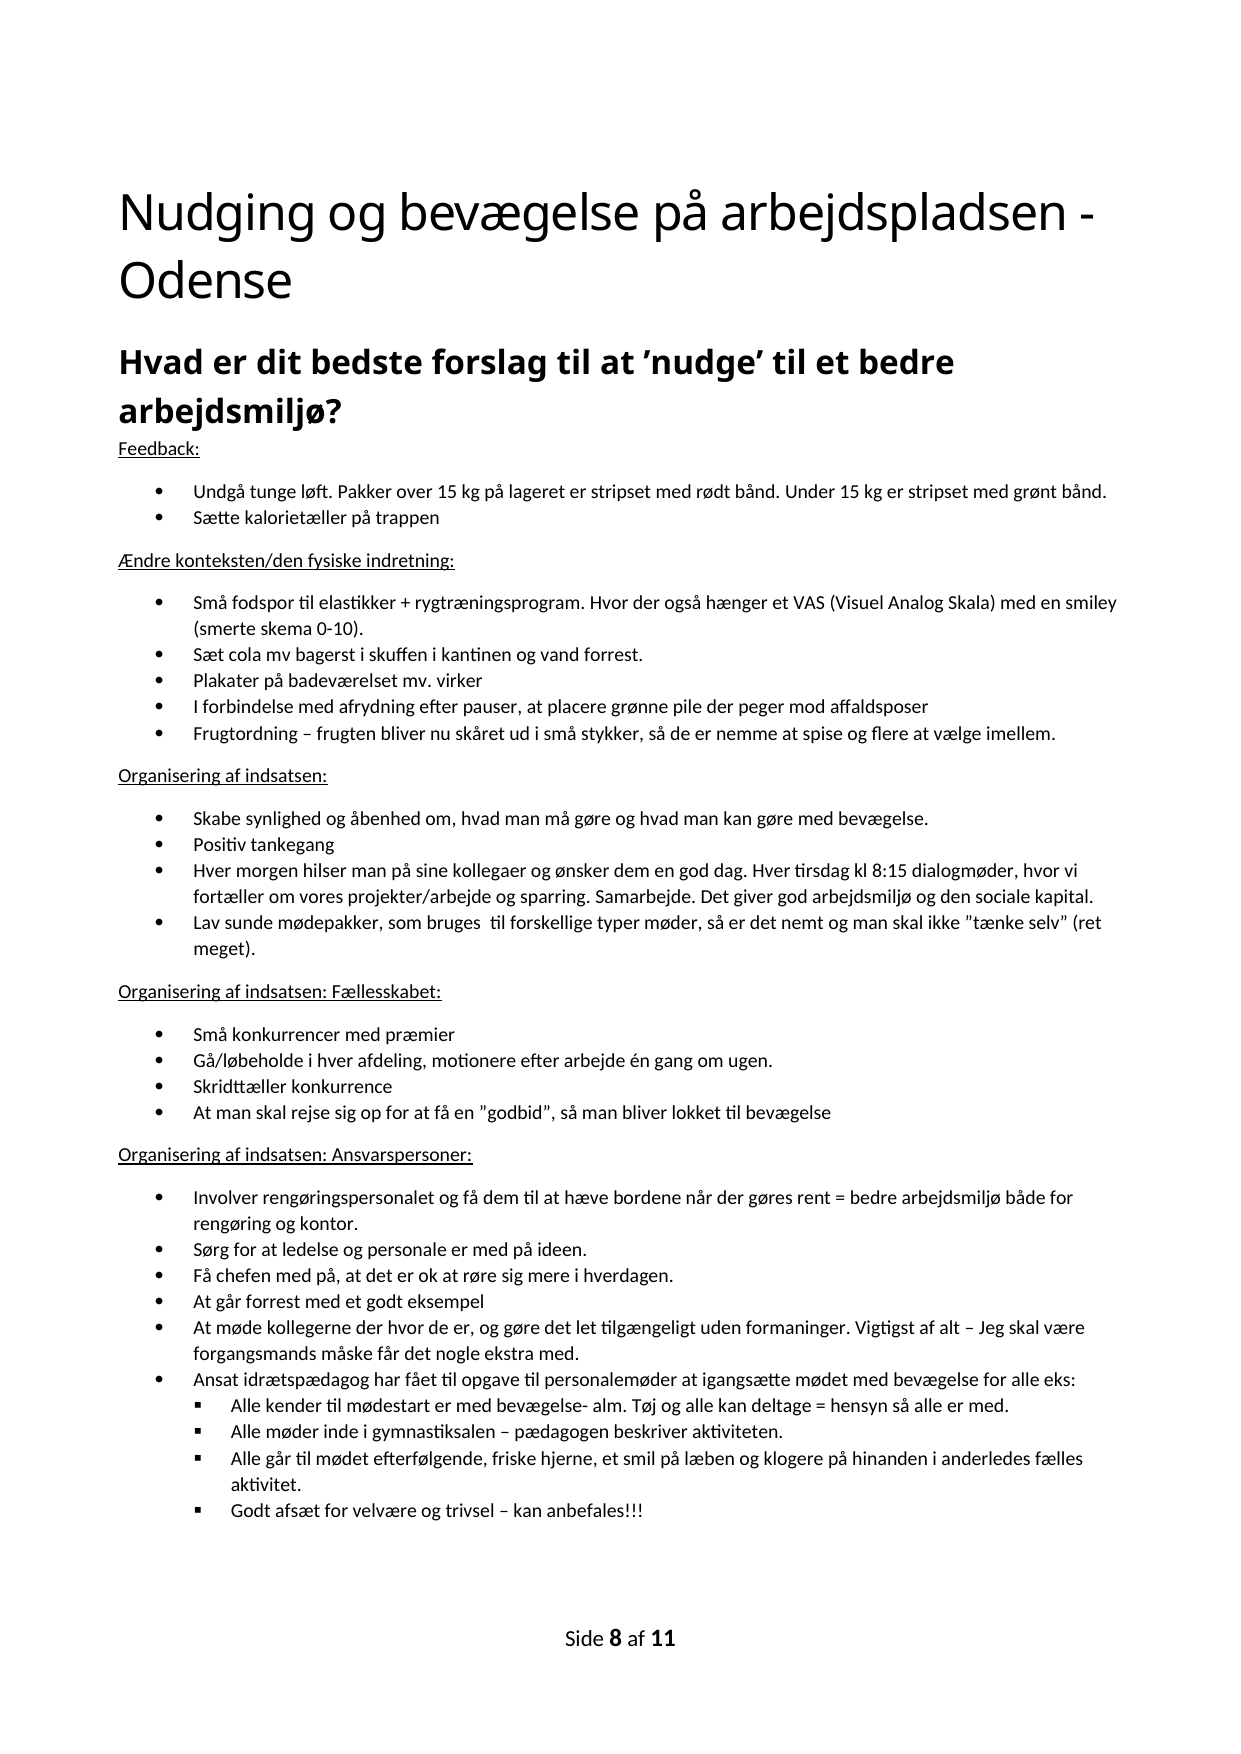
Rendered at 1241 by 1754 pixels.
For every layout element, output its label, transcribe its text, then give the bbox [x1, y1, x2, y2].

list Ansat idrætspædagog har fået til opgave til personalemøder at igangsætte mødet med bevægelse for alle eks: [156, 1368, 1122, 1392]
text Organisering af indsatsen: [118, 763, 1122, 788]
list I forbindelse med afrydning efter pauser, at placere grønne pile der peger mod affaldsposer [156, 695, 1122, 719]
subtitle Hvad er dit bedste forslag til at ’nudge’ til et bedre arbejdsmiljø? [118, 338, 1122, 433]
list Lav sunde mødepakker, som bruges til forskellige typer møder, så er det nemt og man skal ikke ”tænke selv” (ret meget). [156, 910, 1122, 961]
list Godt afsæt for velvære og trivsel – kan anbefales!!! [193, 1498, 1122, 1522]
list Alle går til mødet efterfølgende, friske hjerne, et smil på læben og klogere på hinanden i anderledes fælles aktivitet. [193, 1446, 1122, 1496]
list Alle kender til mødestart er med bevægelse- alm. Tøj og alle kan deltage = hensyn så alle er med. [193, 1394, 1122, 1418]
list Skabe synlighed og åbenhed om, hvad man må gøre og hvad man kan gøre med bevægelse. [156, 806, 1122, 830]
list Gå/løbeholde i hver afdeling, motionere efter arbejde én gang om ugen. [156, 1048, 1122, 1072]
list Hver morgen hilser man på sine kollegaer og ønsker dem en god dag. Hver tirsdag kl 8:15 dialogmøder, hvor vi fortæller om vores projekter/arbejde og sparring. Samarbejde. Det giver god arbejdsmiljø og den sociale kapital. [156, 858, 1122, 908]
title Nudging og bevægelse på arbejdspladsen - Odense [118, 177, 1122, 313]
list Alle møder inde i gymnastiksalen – pædagogen beskriver aktiviteten. [193, 1420, 1122, 1444]
list Frugtordning – frugten bliver nu skåret ud i små stykker, så de er nemme at spise og flere at vælge imellem. [156, 721, 1122, 745]
list Plakater på badeværelset mv. virker [156, 669, 1122, 693]
list At man skal rejse sig op for at få en ”godbid”, så man bliver lokket til bevægelse [156, 1100, 1122, 1124]
list Små fodspor til elastikker + rygtræningsprogram. Hvor der også hænger et VAS (Visuel Analog Skala) med en smiley (smerte skema 0-10). [156, 591, 1122, 641]
list Skridttæller konkurrence [156, 1074, 1122, 1098]
list Positiv tankegang [156, 832, 1122, 856]
list Involver rengøringspersonalet og få dem til at hæve bordene når der gøres rent = bedre arbejdsmiljø både for rengøring og kontor. [156, 1185, 1122, 1236]
list At møde kollegerne der hvor de er, og gøre det let tilgængeligt uden formaninger. Vigtigst af alt – Jeg skal være forgangsmands måske får det nogle ekstra med. [156, 1316, 1122, 1366]
text Feedback: [118, 436, 1122, 461]
list Sætte kalorietæller på trappen [156, 505, 1122, 529]
list Få chefen med på, at det er ok at røre sig mere i hverdagen. [156, 1263, 1122, 1288]
list Små konkurrencer med præmier [156, 1022, 1122, 1046]
list Sæt cola mv bagerst i skuffen i kantinen og vand forrest. [156, 643, 1122, 667]
list At går forrest med et godt eksempel [156, 1289, 1122, 1314]
text Ændre konteksten/den fysiske indretning: [118, 548, 1122, 572]
list Sørg for at ledelse og personale er med på ideen. [156, 1237, 1122, 1262]
list Undgå tunge løft. Pakker over 15 kg på lageret er stripset med rødt bånd. Under 15 kg er stripset med grønt bånd. [156, 479, 1122, 503]
text Organisering af indsatsen: Ansvarspersoner: [118, 1143, 1122, 1167]
text Organisering af indsatsen: Fællesskabet: [118, 979, 1122, 1003]
